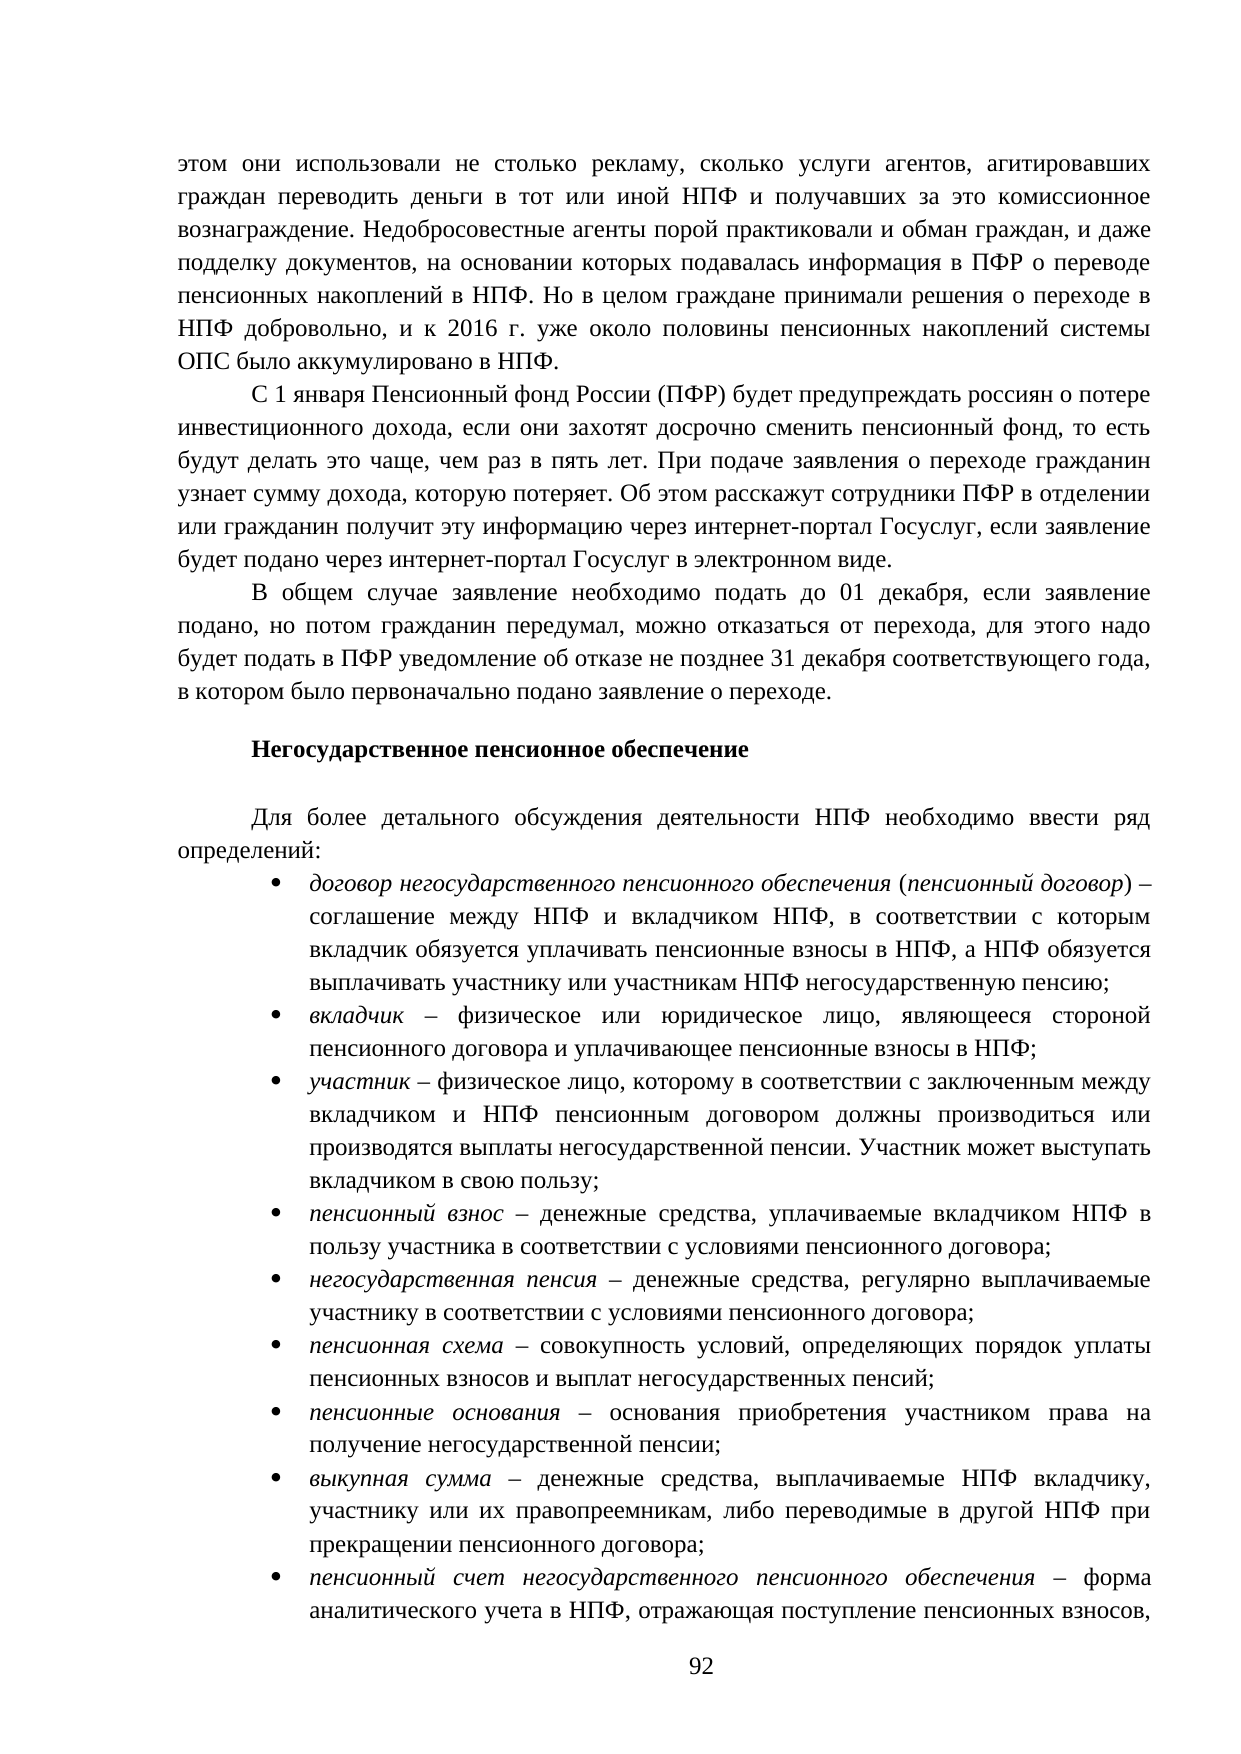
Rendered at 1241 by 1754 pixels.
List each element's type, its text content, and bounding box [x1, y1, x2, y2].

list выкупная сумма – денежные средства, выплачиваемые НПФ вкладчику, участнику или их правопреемникам, либо переводимые в другой НПФ при прекращении пенсионного договора; [272, 1463, 1152, 1557]
list участник – физическое лицо, которому в соответствии с заключенным между вкладчиком и НПФ пенсионным договором должны производиться или производятся выплаты негосударственной пенсии. Участник может выступать вкладчиком в свою пользу; [272, 1066, 1152, 1194]
text Негосударственное пенсионное обеспечение [177, 734, 1152, 763]
list пенсионная схема – совокупность условий, определяющих порядок уплаты пенсионных взносов и выплат негосударственных пенсий; [272, 1331, 1152, 1392]
list договор негосударственного пенсионного обеспечения (пенсионный договор) – соглашение между НПФ и вкладчиком НПФ, в соответствии с которым вкладчик обязуется уплачивать пенсионные взносы в НПФ, а НПФ обязуется выплачивать участнику или участникам НПФ негосударственную пенсию; [272, 868, 1152, 996]
list вкладчик – физическое или юридическое лицо, являющееся стороной пенсионного договора и уплачивающее пенсионные взносы в НПФ; [272, 1000, 1152, 1062]
list негосударственная пенсия – денежные средства, регулярно выплачиваемые участнику в соответствии с условиями пенсионного договора; [272, 1264, 1152, 1326]
text С 1 января Пенсионный фонд России (ПФР) будет предупреждать россиян о потере инвестиционного дохода, если они захотят досрочно сменить пенсионный фонд, то есть будут делать это чаще, чем раз в пять лет. При подаче заявления о переходе гражданин узнает сумму дохода, которую потеряет. Об этом расскажут сотрудники ПФР в отделении или гражданин получит эту информацию через интернет-портал Госуслуг, если заявление будет подано через интернет-портал Госуслуг в электронном виде. [177, 379, 1152, 573]
text Для более детального обсуждения деятельности НПФ необходимо ввести ряд определений: [177, 802, 1152, 864]
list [272, 1562, 1152, 1623]
list пенсионные основания – основания приобретения участником права на получение негосударственной пенсии; [272, 1397, 1152, 1458]
list пенсионный взнос – денежные средства, уплачиваемые вкладчиком НПФ в пользу участника в соответствии с условиями пенсионного договора; [272, 1198, 1152, 1260]
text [177, 148, 1152, 374]
text В общем случае заявление необходимо подать до 01 декабря, если заявление подано, но потом гражданин передумал, можно отказаться от перехода, для этого надо будет подать в ПФР уведомление об отказе не позднее 31 декабря соответствующего года, в котором было первоначально подано заявление о переходе. [177, 577, 1152, 705]
